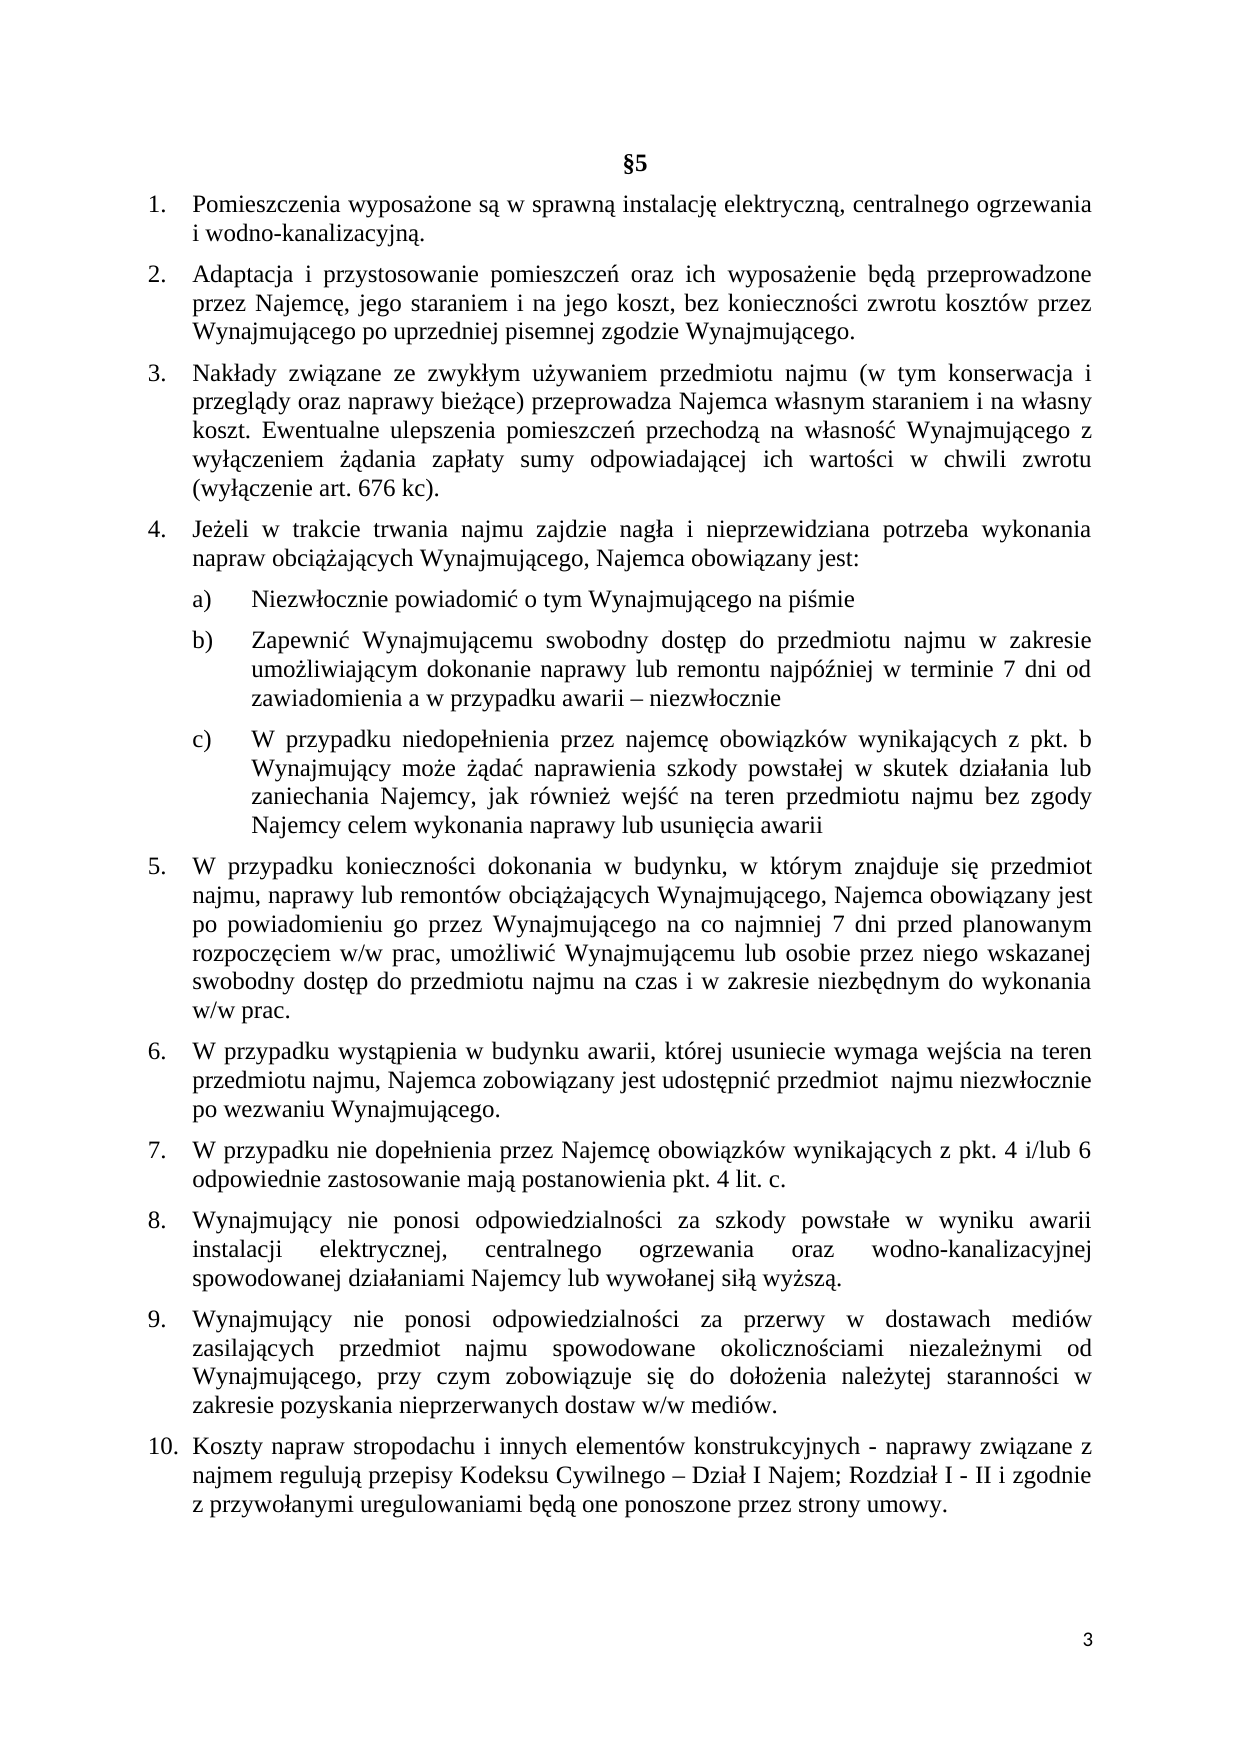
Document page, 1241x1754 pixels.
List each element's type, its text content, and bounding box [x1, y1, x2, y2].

list W przypadku konieczności dokonania w budynku, w którym znajduje się przedmiot najmu, naprawy lub remontów obciążających Wynajmującego, Najemca obowiązany jest po powiadomieniu go przez Wynajmującego na co najmniej 7 dni przed planowanym rozpoczęciem w/w prac, umożliwić Wynajmującemu lub osobie przez niego wskazanej swobodny dostęp do przedmiotu najmu na czas i w zakresie niezbędnym do wykonania w/w prac. [148, 851, 1093, 1024]
list Wynajmujący nie ponosi odpowiedzialności za szkody powstałe w wyniku awarii instalacji elektrycznej, centralnego ogrzewania oraz wodno-kanalizacyjnej spowodowanej działaniami Najemcy lub wywołanej siłą wyższą. [148, 1205, 1093, 1291]
list W przypadku niedopełnienia przez najemcę obowiązków wynikających z pkt. b Wynajmujący może żądać naprawienia szkody powstałej w skutek działania lub zaniechania Najemcy, jak również wejść na teren przedmiotu najmu bez zgody Najemcy celem wykonania naprawy lub usunięcia awarii [192, 724, 1093, 839]
list Koszty napraw stropodachu i innych elementów konstrukcyjnych - naprawy związane z najmem regulują przepisy Kodeksu Cywilnego – Dział I Najem; Rozdział I - II i zgodnie z przywołanymi uregulowaniami będą one ponoszone przez strony umowy. [148, 1431, 1093, 1518]
list Zapewnić Wynajmującemu swobodny dostęp do przedmiotu najmu w zakresie umożliwiającym dokonanie naprawy lub remontu najpóźniej w terminie 7 dni od zawiadomienia a w przypadku awarii – niezwłocznie [192, 625, 1093, 711]
list Wynajmujący nie ponosi odpowiedzialności za przerwy w dostawach mediów zasilających przedmiot najmu spowodowane okolicznościami niezależnymi od Wynajmującego, przy czym zobowiązuje się do dołożenia należytej staranności w zakresie pozyskania nieprzerwanych dostaw w/w mediów. [148, 1304, 1093, 1419]
list W przypadku wystąpienia w budynku awarii, której usuniecie wymaga wejścia na teren przedmiotu najmu, Najemca zobowiązany jest udostępnić przedmiot najmu niezwłocznie po wezwaniu Wynajmującego. [148, 1036, 1093, 1123]
list Jeżeli w trakcie trwania najmu zajdzie nagła i nieprzewidziana potrzeba wykonania napraw obciążających Wynajmującego, Najemca obowiązany jest: [148, 514, 1093, 571]
list Niezwłocznie powiadomić o tym Wynajmującego na piśmie [192, 584, 1093, 613]
list Nakłady związane ze zwykłym używaniem przedmiotu najmu (w tym konserwacja i przeglądy oraz naprawy bieżące) przeprowadza Najemca własnym staraniem i na własny koszt. Ewentualne ulepszenia pomieszczeń przechodzą na własność Wynajmującego z wyłączeniem żądania zapłaty sumy odpowiadającej ich wartości w chwili zwrotu (wyłączenie art. 676 kc). [148, 358, 1093, 501]
list W przypadku nie dopełnienia przez Najemcę obowiązków wynikających z pkt. 4 i/lub 6 odpowiednie zastosowanie mają postanowienia pkt. 4 lit. c. [148, 1135, 1093, 1193]
list Adaptacja i przystosowanie pomieszczeń oraz ich wyposażenie będą przeprowadzone przez Najemcę, jego staraniem i na jego koszt, bez konieczności zwrotu kosztów przez Wynajmującego po uprzedniej pisemnej zgodzie Wynajmującego. [148, 259, 1093, 345]
list Pomieszczenia wyposażone są w sprawną instalację elektryczną, centralnego ogrzewania i wodno-kanalizacyjną. [148, 189, 1093, 246]
text §5 [177, 148, 1093, 176]
